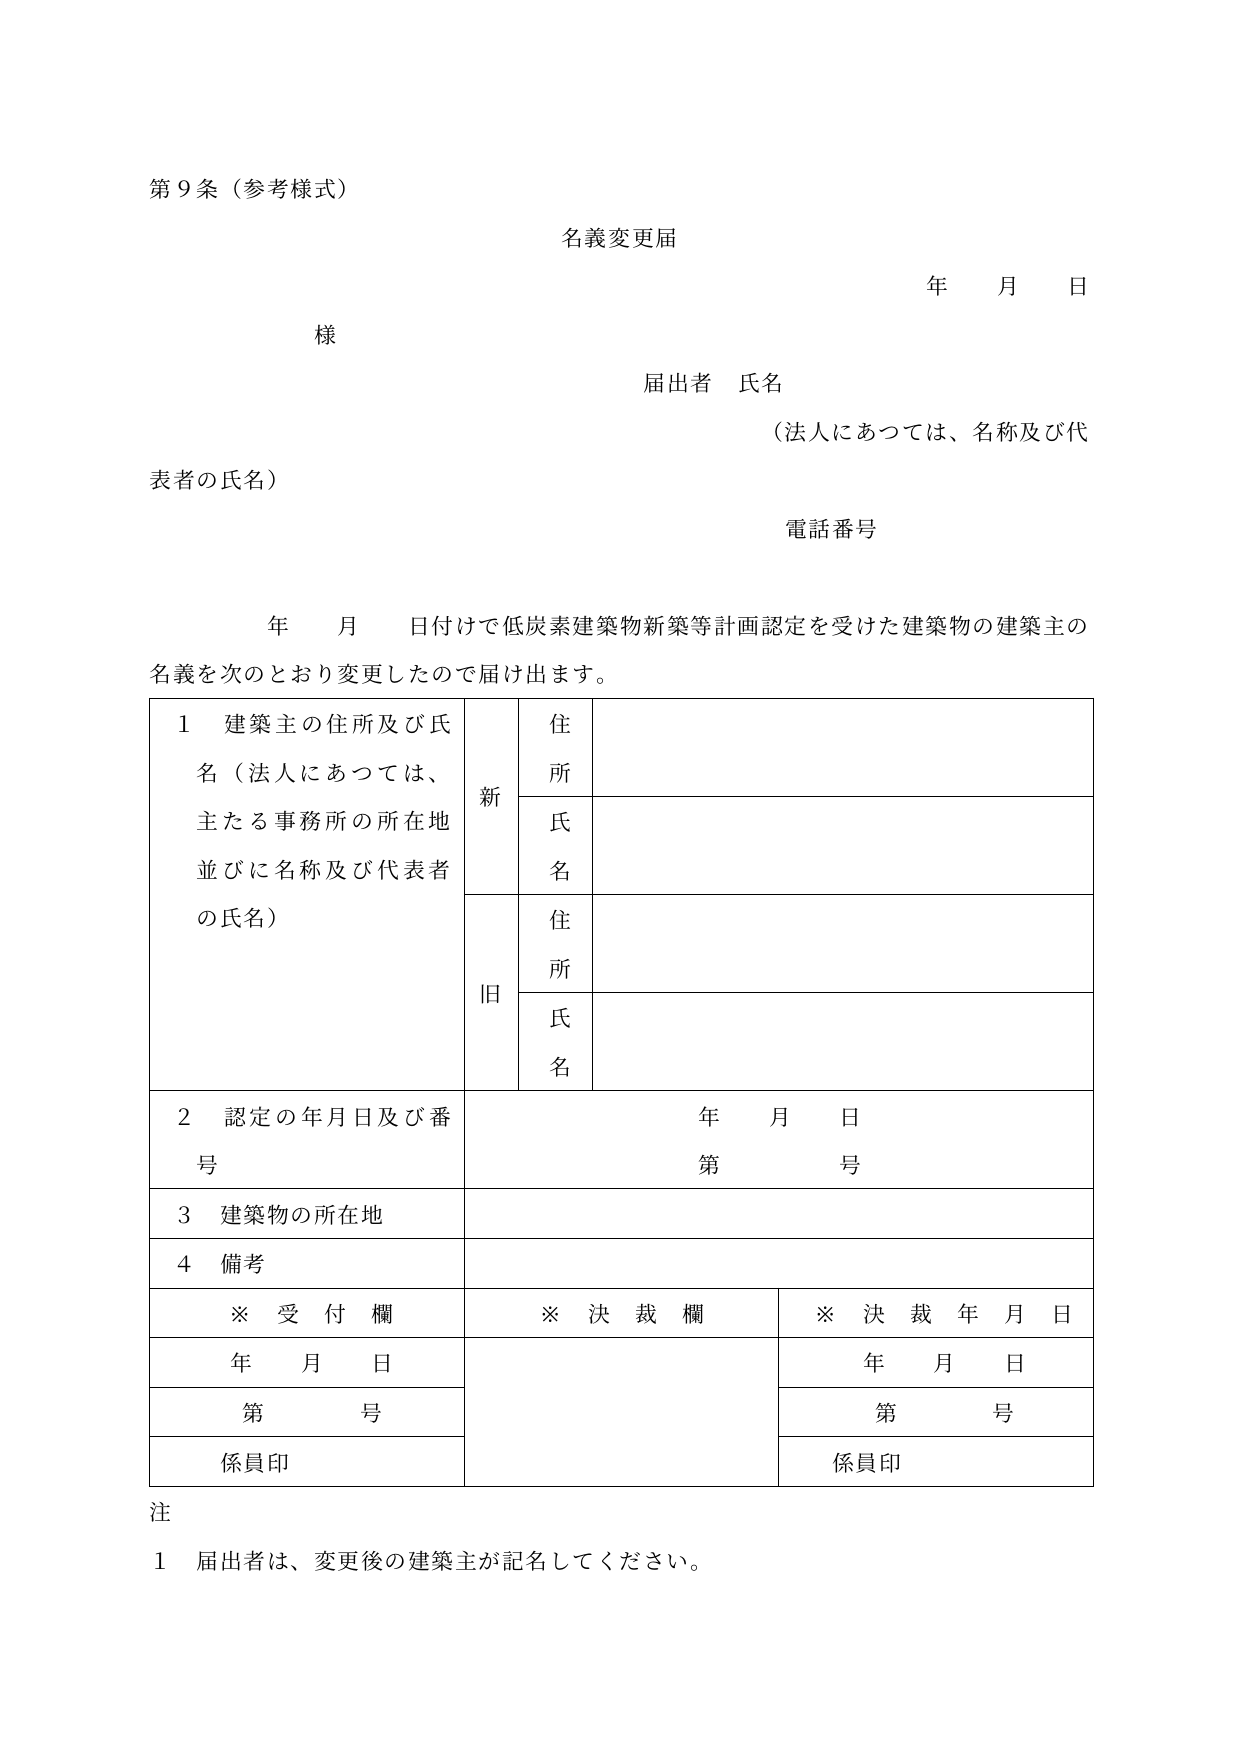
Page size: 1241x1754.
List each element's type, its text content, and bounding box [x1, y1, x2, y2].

table_cell ※ 決 裁 年 月 日 [779, 1289, 1093, 1337]
table_cell 係員印 [150, 1437, 464, 1486]
table_cell 住所 [519, 895, 592, 992]
table_cell [465, 1239, 1093, 1287]
table_cell [593, 993, 1093, 1090]
table_cell ４ 備考 [150, 1239, 464, 1287]
table_cell [465, 1189, 1093, 1238]
table_cell ３ 建築物の所在地 [150, 1189, 464, 1238]
table_cell 年 月 日 [150, 1338, 464, 1387]
table_cell 係員印 [779, 1437, 1093, 1486]
table_cell 第 号 [779, 1388, 1093, 1436]
table_cell [593, 895, 1093, 992]
table_header １ 建築主の住所及び氏名（法人にあつては、主たる事務所の所在地並びに名称及び代表者の氏名） [150, 699, 464, 1090]
table_header 住所 [519, 699, 592, 796]
table_cell [593, 797, 1093, 894]
text 名義変更届 [149, 212, 1091, 261]
text 注 [149, 1487, 1091, 1535]
text 年 月 日 [149, 261, 1091, 309]
table_cell ※ 受 付 欄 [150, 1289, 464, 1337]
text 第９条（参考様式） [149, 164, 1091, 212]
text （法人にあつては、名称及び代表者の氏名） [149, 406, 1091, 503]
table_cell [465, 1338, 778, 1486]
table_cell 旧 [465, 895, 518, 1090]
text 届出者 氏名 [149, 358, 1091, 406]
table_cell ※ 決 裁 欄 [465, 1289, 778, 1337]
table_cell 年 月 日 [779, 1338, 1093, 1387]
text 年 月 日付けで低炭素建築物新築等計画認定を受けた建築物の建築主の名義を次のとおり変更したので届け出ます。 [149, 601, 1091, 698]
table_cell 第 号 [150, 1388, 464, 1436]
table_header [593, 699, 1093, 796]
table_cell 氏名 [519, 993, 592, 1090]
text １ 届出者は、変更後の建築主が記名してください。 [149, 1535, 1091, 1584]
table_cell ２ 認定の年月日及び番号 [150, 1091, 464, 1188]
table_header 新 [465, 699, 518, 894]
text 電話番号 [149, 503, 1091, 552]
table_cell 氏名 [519, 797, 592, 894]
text 様 [149, 309, 1091, 358]
table_cell 年 月 日 第 号 [465, 1091, 1093, 1188]
